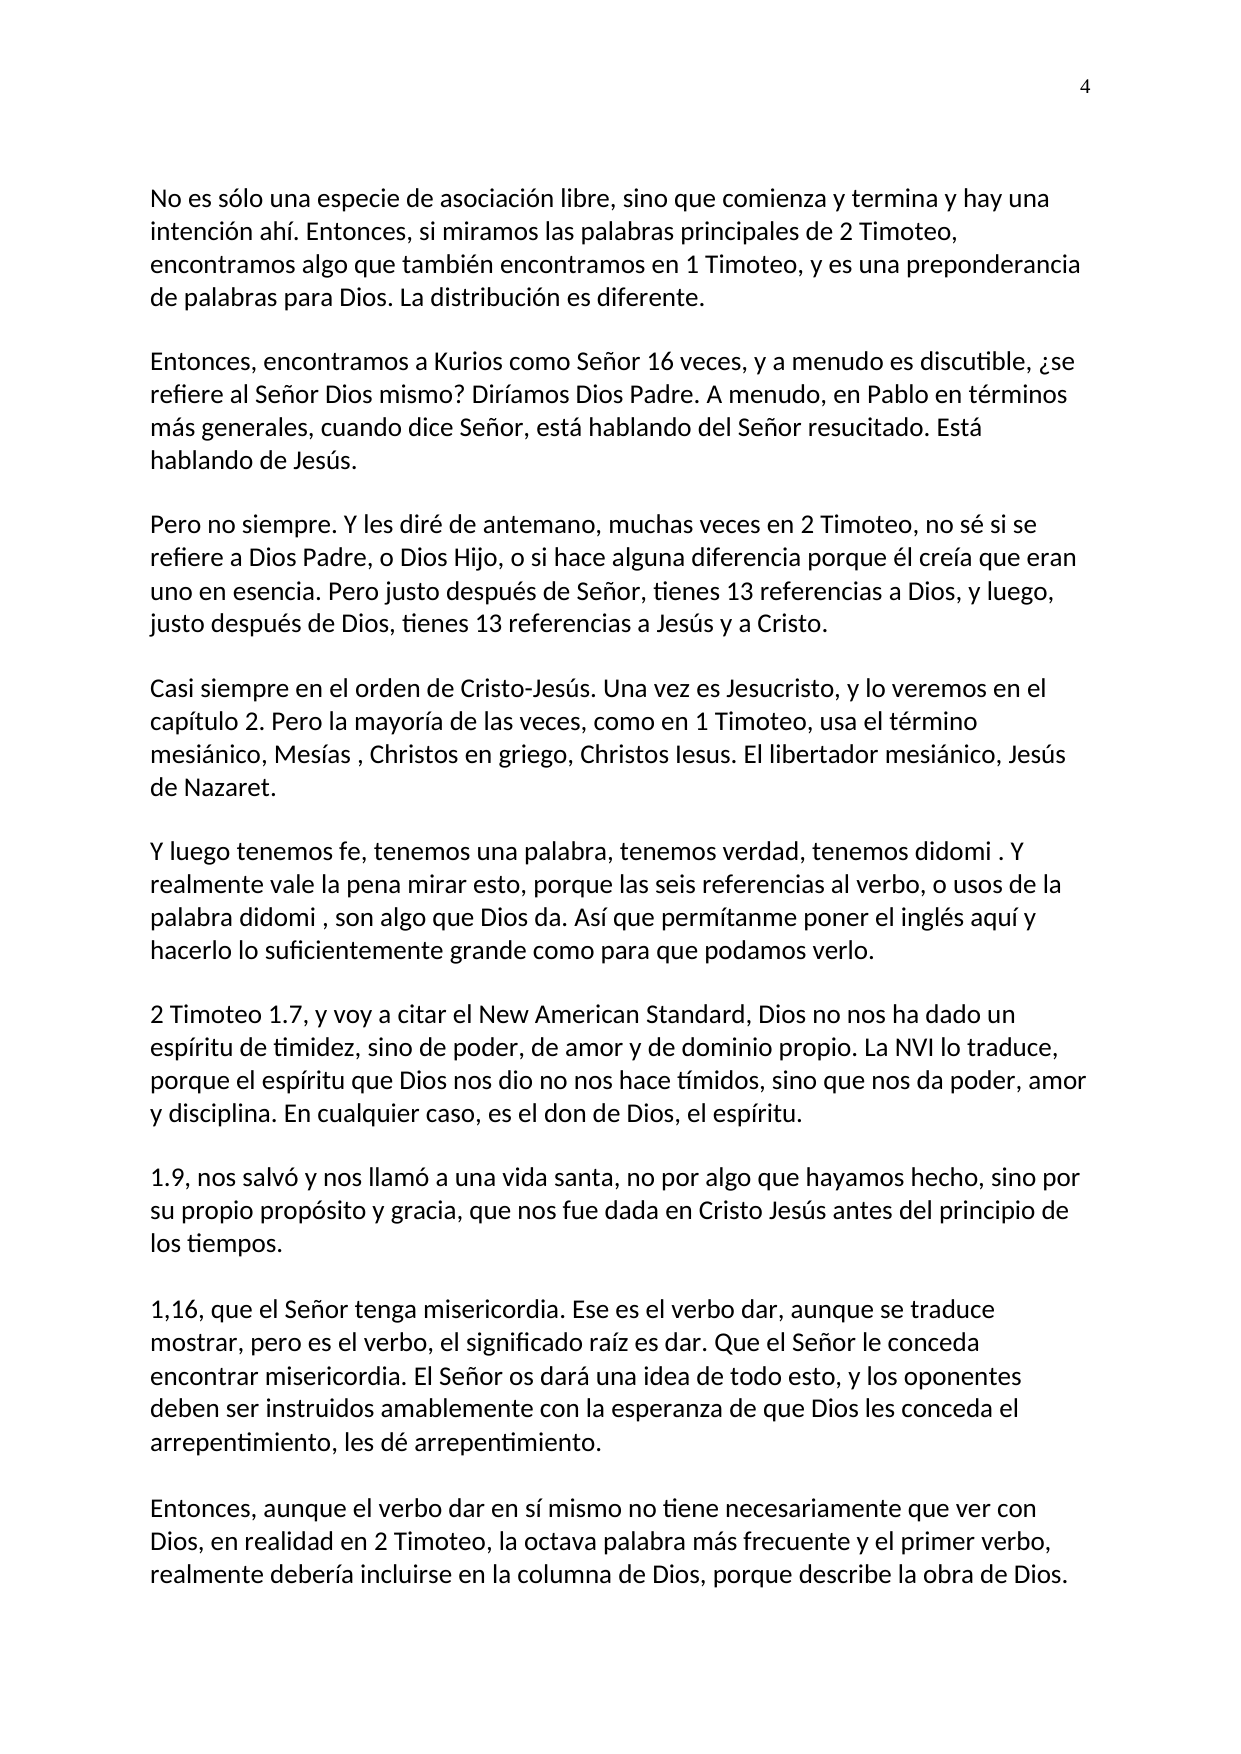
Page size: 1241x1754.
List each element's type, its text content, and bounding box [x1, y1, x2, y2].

text Y luego tenemos fe, tenemos una palabra, tenemos verdad, tenemos didomi . Y realmente vale la pena mirar esto, porque las seis referencias al verbo, o usos de la palabra didomi , son algo que Dios da. Así que permítanme poner el inglés aquí y hacerlo lo suficientemente grande como para que podamos verlo. [150, 834, 1090, 966]
text 2 Timoteo 1.7, y voy a citar el New American Standard, Dios no nos ha dado un espíritu de timidez, sino de poder, de amor y de dominio propio. La NVI lo traduce, porque el espíritu que Dios nos dio no nos hace tímidos, sino que nos da poder, amor y disciplina. En cualquier caso, es el don de Dios, el espíritu. [150, 997, 1090, 1129]
text Pero no siempre. Y les diré de antemano, muchas veces en 2 Timoteo, no sé si se refiere a Dios Padre, o Dios Hijo, o si hace alguna diferencia porque él creía que eran uno en esencia. Pero justo después de Señor, tienes 13 referencias a Dios, y luego, justo después de Dios, tienes 13 referencias a Jesús y a Cristo. [150, 508, 1090, 640]
text 1.9, nos salvó y nos llamó a una vida santa, no por algo que hayamos hecho, sino por su propio propósito y gracia, que nos fue dada en Cristo Jesús antes del principio de los tiempos. [150, 1161, 1090, 1259]
text No es sólo una especie de asociación libre, sino que comienza y termina y hay una intención ahí. Entonces, si miramos las palabras principales de 2 Timoteo, encontramos algo que también encontramos en 1 Timoteo, y es una preponderancia de palabras para Dios. La distribución es diferente. [150, 181, 1090, 313]
text 1,16, que el Señor tenga misericordia. Ese es el verbo dar, aunque se traduce mostrar, pero es el verbo, el significado raíz es dar. Que el Señor le conceda encontrar misericordia. El Señor os dará una idea de todo esto, y los oponentes deben ser instruidos amablemente con la esperanza de que Dios les conceda el arrepentimiento, les dé arrepentimiento. [150, 1293, 1090, 1458]
text Casi siempre en el orden de Cristo-Jesús. Una vez es Jesucristo, y lo veremos en el capítulo 2. Pero la mayoría de las veces, como en 1 Timoteo, usa el término mesiánico, Mesías , Christos en griego, Christos Iesus. El libertador mesiánico, Jesús de Nazaret. [150, 671, 1090, 803]
text Entonces, encontramos a Kurios como Señor 16 veces, y a menudo es discutible, ¿se refiere al Señor Dios mismo? Diríamos Dios Padre. A menudo, en Pablo en términos más generales, cuando dice Señor, está hablando del Señor resucitado. Está hablando de Jesús. [150, 344, 1090, 476]
text Entonces, aunque el verbo dar en sí mismo no tiene necesariamente que ver con Dios, en realidad en 2 Timoteo, la octava palabra más frecuente y el primer verbo, realmente debería incluirse en la columna de Dios, porque describe la obra de Dios. [150, 1491, 1090, 1590]
